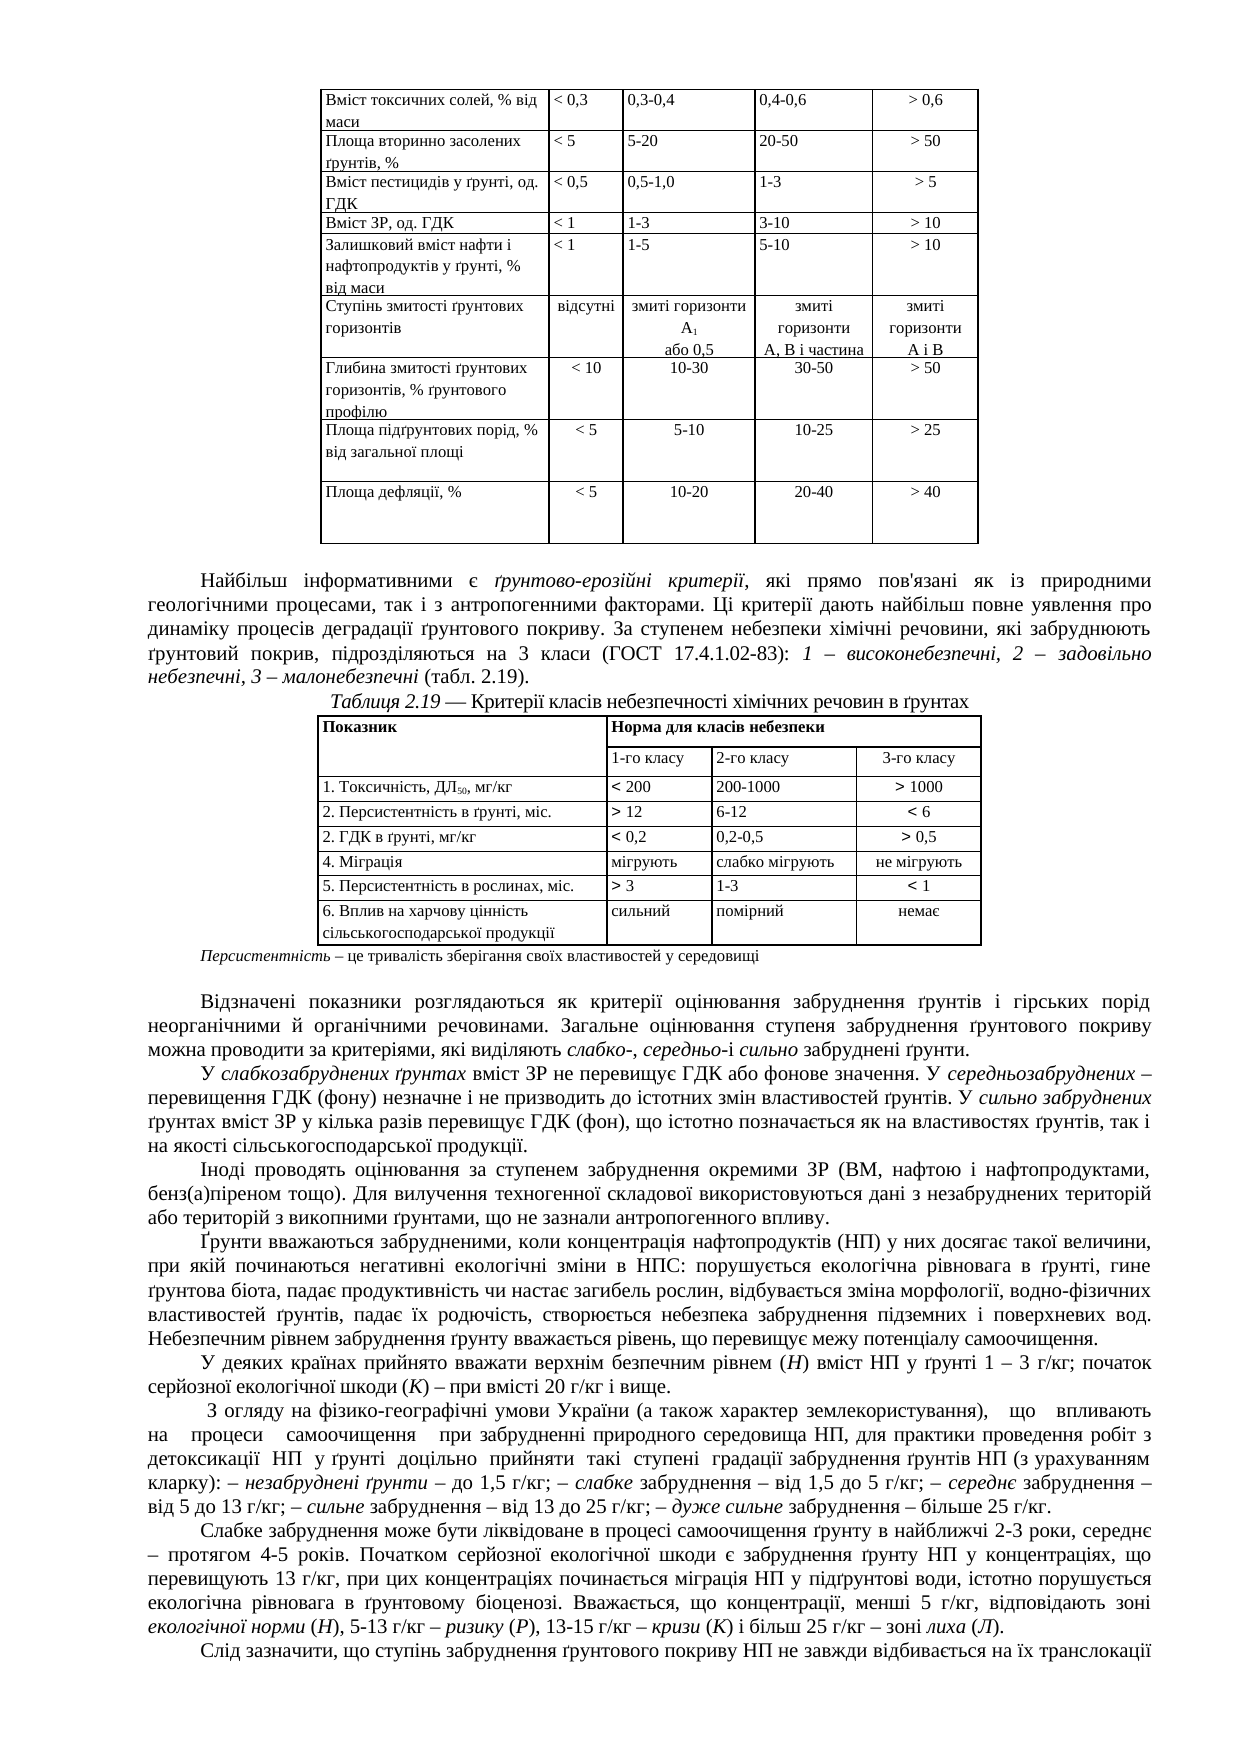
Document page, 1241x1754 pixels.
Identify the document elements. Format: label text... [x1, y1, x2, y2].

table_cell Площа підґрунтових порід, % від загальної площі [322, 420, 548, 481]
table_cell 2-го класу [713, 748, 856, 776]
table_cell Глибина змитості ґрунтових горизонтів, % ґрунтового профілю [357, 358, 548, 419]
table_cell 2. Персистентність в ґрунті, міс. [319, 802, 606, 826]
table_cell > 12 [608, 802, 711, 826]
table_cell змиті горизонти А і В [873, 296, 977, 357]
table_cell < 0,3 [550, 90, 622, 129]
text З огляду на фізико-географічні умови України (а також характер землекористування), що впливають на процеси самоочищення при забрудненні природного середовища НП, для практики проведення робіт з детоксикації НП у ґрунті доцільно прийняти такі ступені градації забруднення ґрунтів НП (з урахуванням кларку): – незабруднені ґрунти – до 1,5 г/кг; – слабке забруднення – від 1,5 до 5 г/кг; – середнє забруднення – від 5 до 13 г/кг; – сильне забруднення – від 13 до 25 г/кг; – дуже сильне забруднення – більше 25 г/кг. [148, 1398, 1152, 1518]
table_cell > 0,5 [857, 827, 980, 851]
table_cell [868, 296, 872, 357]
table_cell 10-25 [756, 420, 872, 481]
table_cell 20-40 [756, 482, 872, 543]
table_cell > 10 [873, 213, 977, 233]
table_cell 3-го класу [857, 748, 980, 776]
table_header Норма для класів небезпеки [608, 717, 980, 746]
table_cell < 0,2 [608, 827, 711, 851]
table_cell 5-10 [624, 420, 754, 481]
table_cell слабко мігрують [713, 852, 856, 874]
text Слабке забруднення може бути ліквідоване в процесі самоочищення ґрунту в найближчі 2-3 роки, середнє – протягом 4-5 років. Початком серйозної екологічної шкоди є забруднення ґрунту НП у концентраціях, що перевищують 13 г/кг, при цих концентраціях починається міграція НП у підґрунтові води, істотно порушується екологічна рівновага в ґрунтовому біоценозі. Вважається, що концентрації, менші 5 г/кг, відповідають зоні екологічної норми (Н), 5-13 г/кг – ризику (Р), 13-15 г/кг – кризи (К) і більш 25 г/кг – зоні лиха (Л). [148, 1518, 1152, 1638]
table_cell < 5 [550, 420, 622, 481]
table_cell 0,2-0,5 [713, 827, 856, 851]
table_cell 0,5-1,0 [624, 172, 754, 212]
table_cell > 5 [873, 172, 977, 212]
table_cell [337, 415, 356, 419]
table_header Показник [319, 717, 606, 776]
table_cell Вміст токсичних солей, % від маси [322, 90, 548, 129]
table_cell не мігрують [857, 852, 980, 874]
table_cell > 50 [873, 131, 977, 171]
table_cell > 1000 [857, 777, 980, 801]
table_cell змиті горизонти А1 або 0,5 горизонту А [624, 296, 754, 357]
table_cell < 1 [857, 876, 980, 899]
table_cell 20-50 [756, 131, 872, 171]
table_cell < 1 [550, 213, 622, 233]
table_cell > 3 [608, 876, 711, 899]
text У деяких країнах прийнято вважати верхнім безпечним рівнем (Н) вміст НП у ґрунті 1 – 3 г/кг; початок серйозної екологічної шкоди (К) – при вмісті 20 г/кг і вище. [148, 1350, 1152, 1398]
table_cell 10-20 [624, 482, 754, 543]
table_cell 1-3 [624, 213, 754, 233]
table_cell < 10 [550, 358, 622, 419]
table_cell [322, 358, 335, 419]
table_cell 5-20 [624, 131, 754, 171]
table_cell немає [857, 901, 980, 944]
table_cell 6. Вплив на харчову цінність сільськогосподарської продукції [319, 901, 606, 944]
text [148, 1638, 1152, 1662]
table_cell Вміст пестицидів у ґрунті, од. ГДК [346, 172, 548, 212]
table_cell < 200 [608, 777, 711, 801]
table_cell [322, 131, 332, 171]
table_cell 200-1000 [713, 777, 856, 801]
table_cell < 5 [550, 482, 622, 543]
table_cell > 40 [873, 482, 977, 543]
table_cell Площа дефляції, % [322, 482, 548, 543]
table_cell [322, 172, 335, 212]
table_cell < 6 [857, 802, 980, 826]
table_cell 0,4-0,6 [756, 90, 872, 129]
table_cell 1. Токсичність, ДЛ50, мг/кг [319, 777, 606, 801]
text Іноді проводять оцінювання за ступенем забруднення окремими ЗР (ВМ, нафтою і нафтопродуктами, бенз(а)піреном тощо). Для вилучення техногенної складової використовуються дані з незабруднених територій або територій з викопними ґрунтами, що не зазнали антропогенного впливу. [148, 1157, 1152, 1229]
table_cell Площа вторинно засолених ґрунтів, % [334, 131, 548, 171]
table_cell 6-12 [713, 802, 856, 826]
table_cell > 50 [873, 358, 977, 419]
table_cell сильний [608, 901, 711, 944]
table_cell 5-10 [756, 234, 872, 295]
table_cell > 0,6 [873, 90, 977, 129]
text Персистентність – це тривалість зберігання своїх властивостей у середовищі [148, 946, 1152, 965]
text У слабкозабруднених ґрунтах вміст ЗР не перевищує ГДК або фонове значення. У середньозабруднених – перевищення ГДК (фону) незначне і не призводить до істотних змін властивостей ґрунтів. У сильно забруднених ґрунтах вміст ЗР у кілька разів перевищує ГДК (фон), що істотно позначається як на властивостях ґрунтів, так і на якості сільськогосподарської продукції. [148, 1061, 1152, 1157]
table_cell Вміст ЗР, од. ГДК [322, 213, 548, 233]
table_cell помірний [713, 901, 856, 944]
table_cell 3-10 [756, 213, 872, 233]
table_cell > 25 [873, 420, 977, 481]
table_cell 1-го класу [608, 748, 711, 776]
table_cell < 1 [550, 234, 622, 295]
table_cell Залишковий вміст нафти і нафтопродуктів у ґрунті, % від маси [345, 234, 548, 295]
text Ґрунти вважаються забрудненими, коли концентрація нафтопродуктів (НП) у них досягає такої величини, при якій починаються негативні екологічні зміни в НПС: порушується екологічна рівновага в ґрунті, гине ґрунтова біота, падає продуктивність чи настає загибель рослин, відбувається зміна морфології, водно-фізичних властивостей ґрунтів, падає їх родючість, створюється небезпека забруднення підземних і поверхневих вод. Небезпечним рівнем забруднення ґрунту вважається рівень, що перевищує межу потенціалу самоочищення. [148, 1229, 1152, 1350]
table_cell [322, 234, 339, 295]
table_cell 30-50 [756, 358, 872, 419]
text Найбільш інформативними є ґрунтово-ерозійні критерії, які прямо пов'язані як із природними геологічними процесами, так і з антропогенними факторами. Ці критерії дають найбільш повне уявлення про динаміку процесів деградації ґрунтового покриву. За ступенем небезпеки хімічні речовини, які забруднюють ґрунтовий покрив, підрозділяються на 3 класи (ГОСТ 17.4.1.02-83): 1 – високонебезпечні, 2 – задовільно небезпечні, 3 – малонебезпечні (табл. 2.19). [148, 568, 1152, 688]
table_cell мігрують [608, 852, 711, 874]
table_cell 1-3 [713, 876, 856, 899]
table_cell 0,3-0,4 [624, 90, 754, 129]
table_cell 4. Міграція [319, 852, 606, 874]
table_cell 5. Персистентність в рослинах, міс. [319, 876, 606, 899]
table_cell 2. ГДК в ґрунті, мг/кг [319, 827, 606, 851]
table_cell 10-30 [624, 358, 754, 419]
table_cell 1-3 [756, 172, 872, 212]
table_cell 1-5 [624, 234, 754, 295]
table_cell < 5 [550, 131, 622, 171]
table_cell > 10 [873, 234, 977, 295]
text Відзначені показники розглядаються як критерії оцінювання забруднення ґрунтів і гірських порід неорганічними й органічними речовинами. Загальне оцінювання ступеня забруднення ґрунтового покриву можна проводити за критеріями, які виділяють слабко-, середньо-і сильно забруднені ґрунти. [148, 989, 1152, 1061]
table_cell відсутні [550, 296, 622, 357]
text Таблиця 2.19 — Критерії класів небезпечності хімічних речовин в ґрунтах [148, 688, 1152, 713]
table_cell < 0,5 [550, 172, 622, 212]
table_cell Ступінь змитості ґрунтових горизонтів [322, 296, 548, 357]
